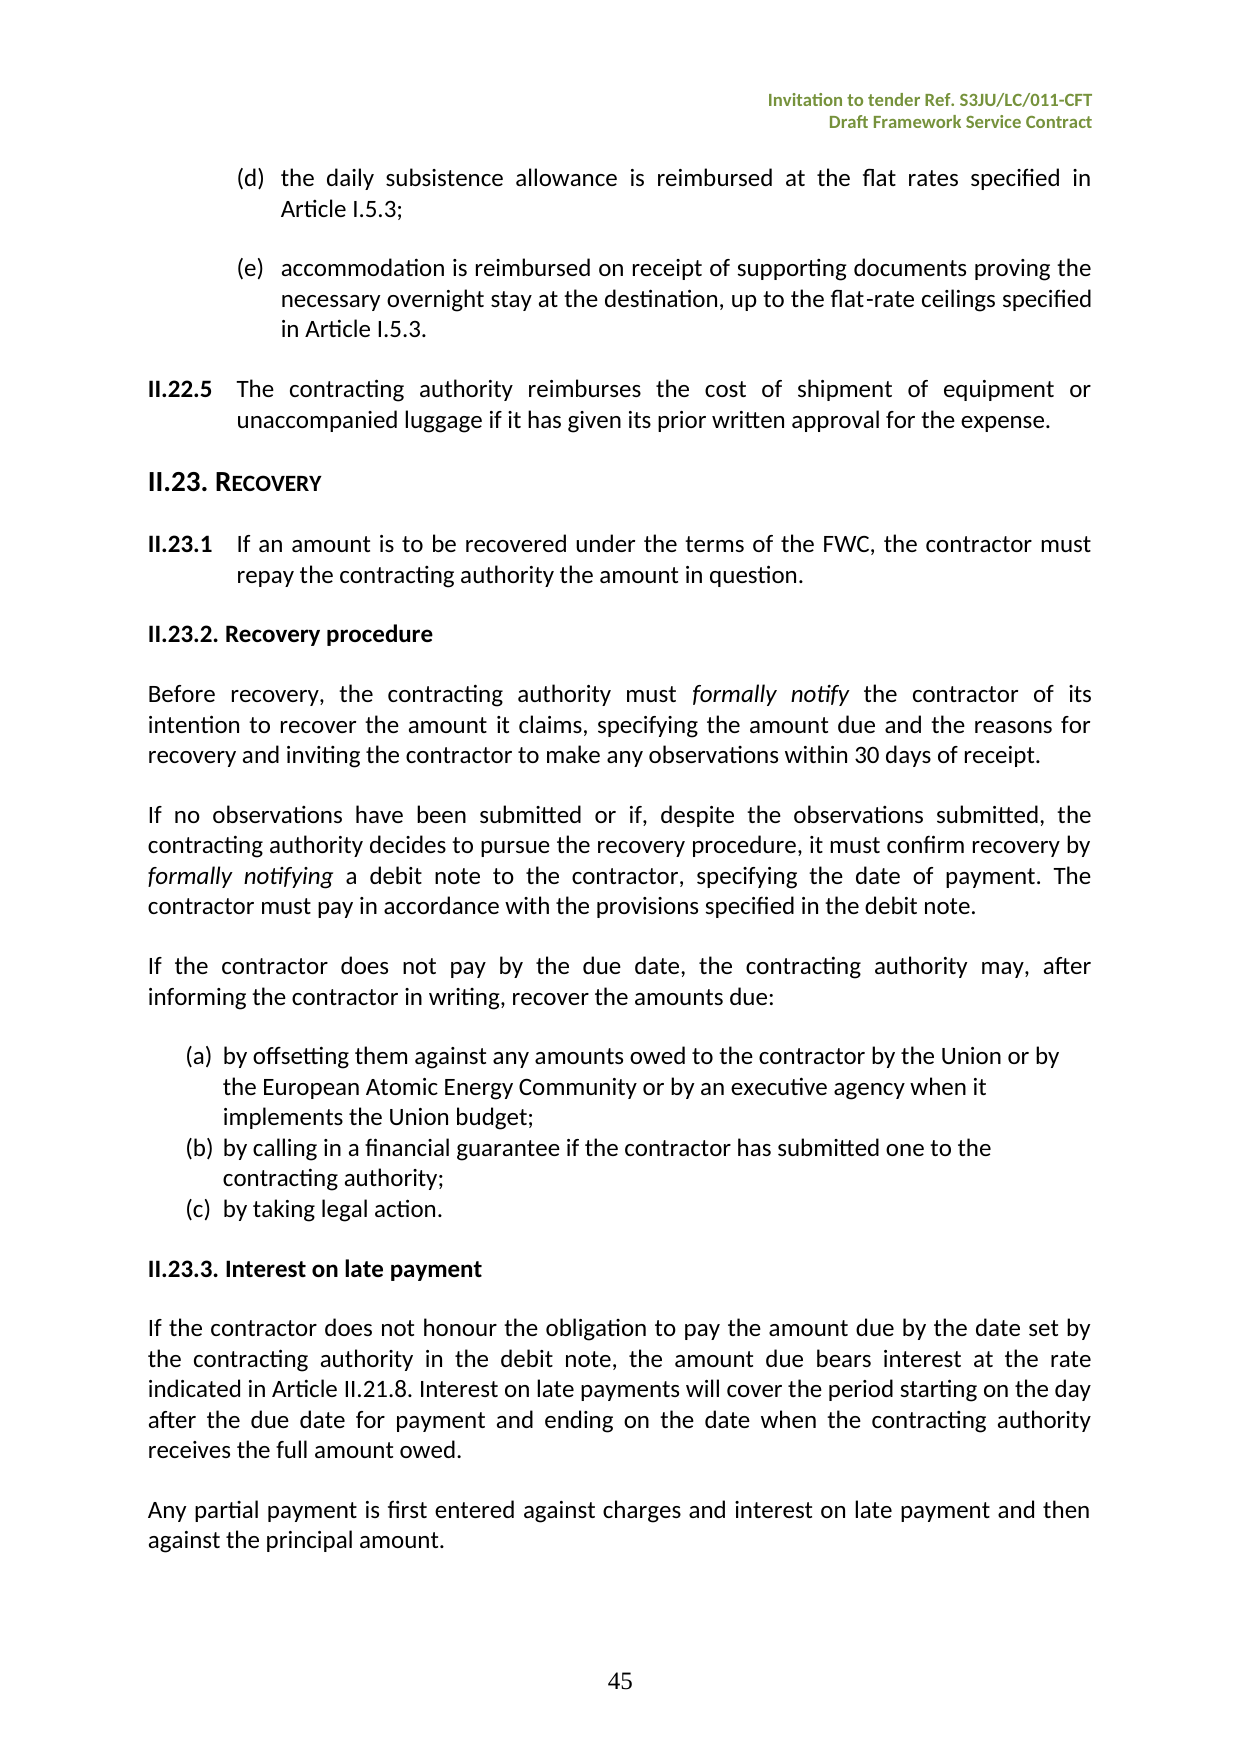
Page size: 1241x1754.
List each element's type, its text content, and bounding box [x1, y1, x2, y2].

subtitle Recovery procedure [148, 618, 1092, 649]
subtitle Recovery [148, 463, 1092, 499]
list by calling in a financial guarantee if the contractor has submitted one to the contracting authority; [185, 1132, 1092, 1193]
list by taking legal action. [185, 1193, 1092, 1223]
text (e) accommodation is reimbursed on receipt of supporting documents proving the necessary overnight stay at the destination, up to the flat-rate ceilings specified in Article I.5.3. [236, 253, 1092, 344]
text (d) the daily subsistence allowance is reimbursed at the flat rates specified in Article I.5.3; [236, 162, 1092, 223]
subtitle Interest on late payment [148, 1253, 1092, 1283]
list by offsetting them against any amounts owed to the contractor by the Union or by the European Atomic Energy Community or by an executive agency when it implements the Union budget; [185, 1040, 1092, 1132]
text If the contractor does not pay by the due date, the contracting authority may, after informing the contractor in writing, recover the amounts due: [148, 950, 1092, 1011]
text II.22.5 The contracting authority reimburses the cost of shipment of equipment or unaccompanied luggage if it has given its prior written approval for the expense. [148, 373, 1092, 434]
text Before recovery, the contracting authority must formally notify the contractor of its intention to recover the amount it claims, specifying the amount due and the reasons for recovery and inviting the contractor to make any observations within 30 days of receipt. [148, 678, 1092, 770]
text II.23.1 If an amount is to be recovered under the terms of the FWC, the contractor must repay the contracting authority the amount in question. [148, 528, 1092, 589]
text If the contractor does not honour the obligation to pay the amount due by the date set by the contracting authority in the debit note, the amount due bears interest at the rate indicated in Article II.21.8. Interest on late payments will cover the period starting on the day after the due date for payment and ending on the date when the contracting authority receives the full amount owed. [148, 1312, 1092, 1465]
text If no observations have been submitted or if, despite the observations submitted, the contracting authority decides to pursue the recovery procedure, it must confirm recovery by formally notifying a debit note to the contractor, specifying the date of payment. The contractor must pay in accordance with the provisions specified in the debit note. [148, 799, 1092, 921]
text Any partial payment is first entered against charges and interest on late payment and then against the principal amount. [148, 1494, 1092, 1555]
